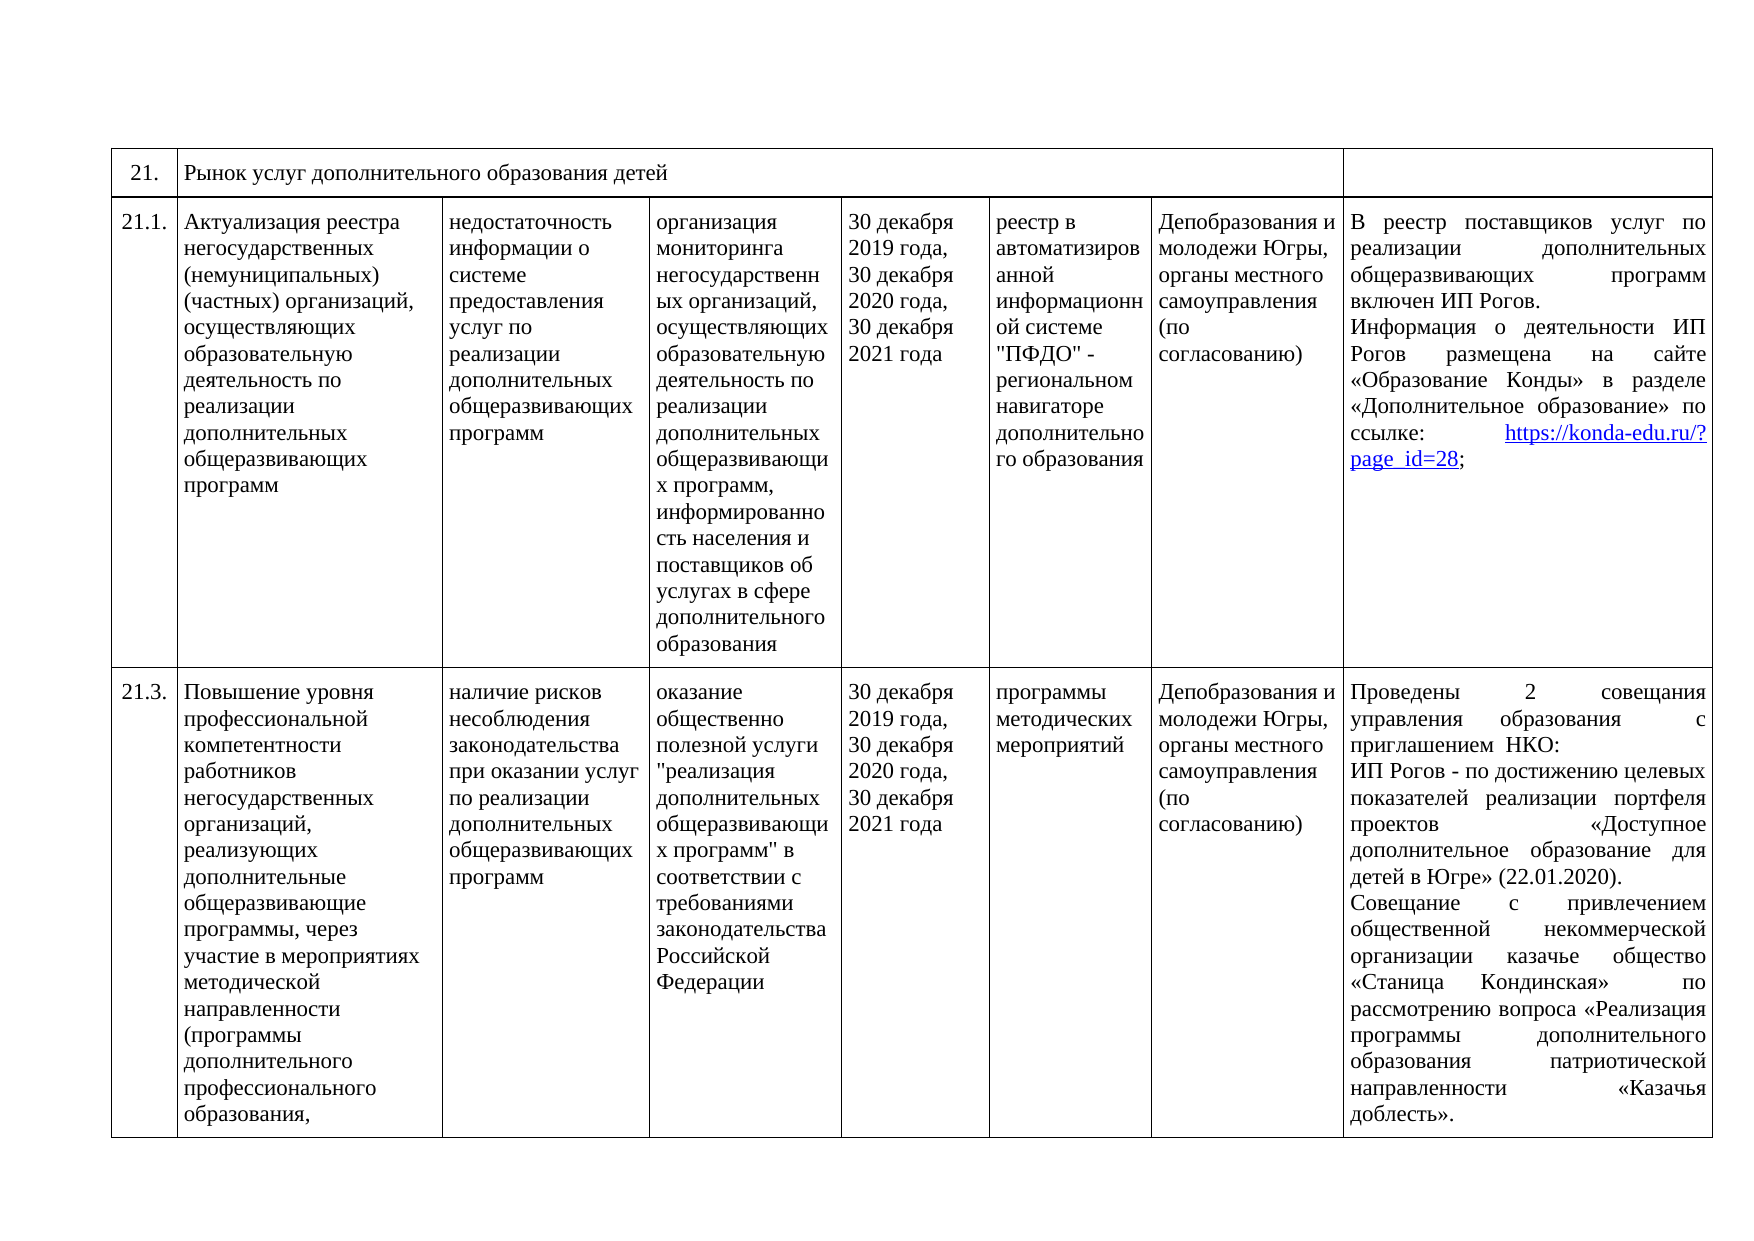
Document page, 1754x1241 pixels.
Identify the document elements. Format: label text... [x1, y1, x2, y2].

table_cell организация мониторинга негосударственных организаций, осуществляющих образовательную деятельность по реализации дополнительных общеразвивающих программ, информированность населения и поставщиков об услугах в сфере дополнительного образования [650, 198, 841, 667]
table_cell Рынок услуг дополнительного образования детей [178, 149, 1343, 196]
table_cell [1344, 149, 1712, 196]
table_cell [1152, 668, 1343, 1137]
table_cell Актуализация реестра негосударственных (немуниципальных) (частных) организаций, осуществляющих образовательную деятельность по реализации дополнительных общеразвивающих программ [178, 198, 442, 667]
table_cell 21. [112, 149, 177, 196]
table_cell реестр в автоматизированной информационной системе "ПФДО" - региональном навигаторе дополнительного образования [990, 198, 1151, 667]
table_cell 21.3. [112, 668, 177, 1137]
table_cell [443, 668, 649, 1137]
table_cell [990, 668, 1151, 1137]
table_cell В реестр поставщиков услуг по реализации дополнительных общеразвивающих программ включен ИП Рогов. Информация о деятельности ИП Рогов размещена на сайте «Образование Конды» в разделе «Дополнительное образование» по ссылке: https://konda-edu.ru/?page_id=28; [1344, 198, 1712, 667]
table_cell 21.1. [112, 198, 177, 667]
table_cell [650, 668, 841, 1137]
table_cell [178, 668, 442, 1137]
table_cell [842, 668, 989, 1137]
table_cell недостаточность информации о системе предоставления услуг по реализации дополнительных общеразвивающих программ [443, 198, 649, 667]
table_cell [842, 198, 989, 667]
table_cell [1344, 668, 1712, 1137]
table_cell Депобразования и молодежи Югры, органы местного самоуправления (по согласованию) [1152, 198, 1343, 667]
